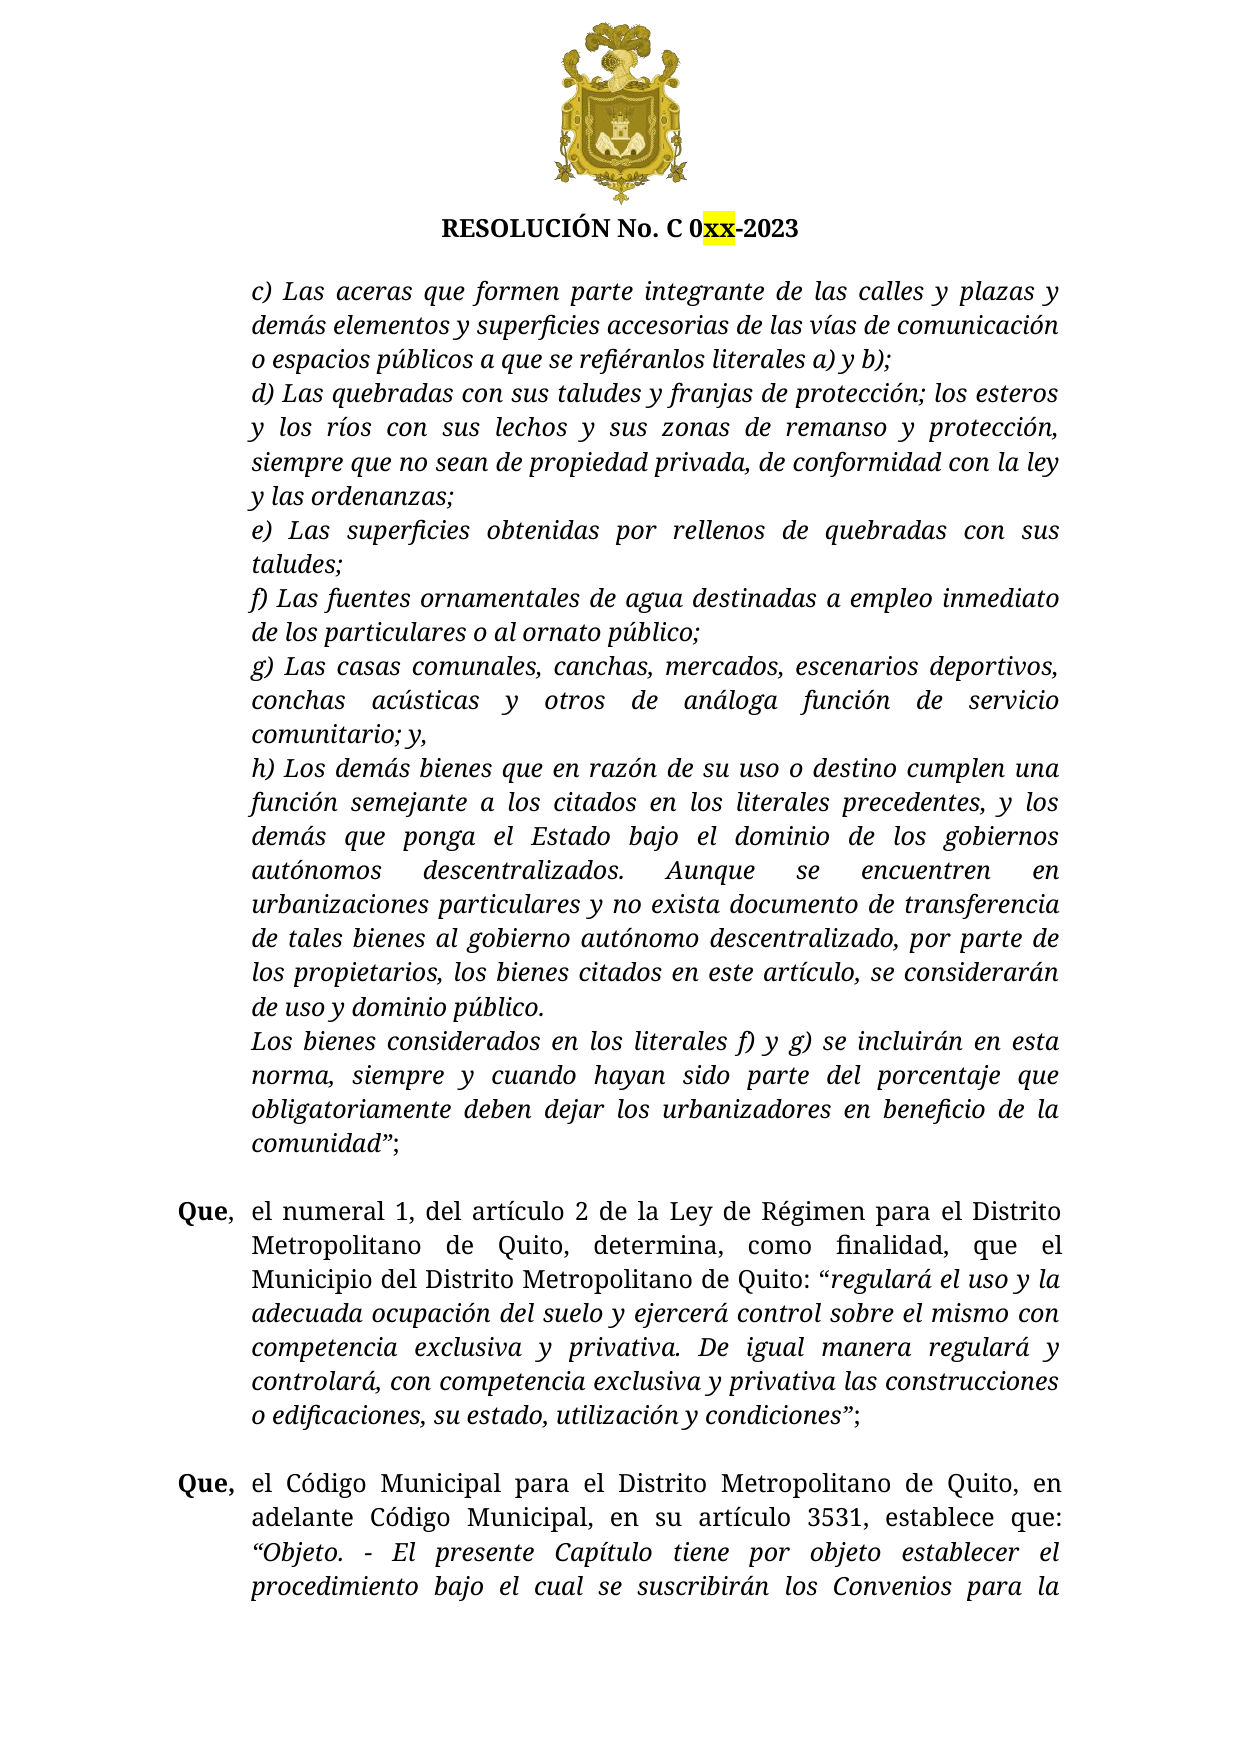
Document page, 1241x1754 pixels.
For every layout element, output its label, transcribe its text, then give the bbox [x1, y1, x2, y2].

text d) Las quebradas con sus taludes y franjas de protección; los esteros y los ríos con sus lechos y sus zonas de remanso y protección, siempre que no sean de propiedad privada, de conformidad con la ley y las ordenanzas; [251, 376, 1063, 512]
text Los bienes considerados en los literales f) y g) se incluirán en esta norma, siempre y cuando hayan sido parte del porcentaje que obligatoriamente deben dejar los urbanizadores en beneficio de la comunidad”; [251, 1023, 1063, 1159]
text g) Las casas comunales, canchas, mercados, escenarios deportivos, conchas acústicas y otros de análoga función de servicio comunitario; y, [251, 648, 1063, 751]
text h) Los demás bienes que en razón de su uso o destino cumplen una función semejante a los citados en los literales precedentes, y los demás que ponga el Estado bajo el dominio de los gobiernos autónomos descentralizados. Aunque se encuentren en urbanizaciones particulares y no exista documento de transferencia de tales bienes al gobierno autónomo descentralizado, por parte de los propietarios, los bienes citados en este artículo, se considerarán de uso y dominio público. [251, 751, 1063, 1023]
text f) Las fuentes ornamentales de agua destinadas a empleo inmediato de los particulares o al ornato público; [251, 580, 1063, 648]
text Que, el numeral 1, del artículo 2 de la Ley de Régimen para el Distrito Metropolitano de Quito, determina, como finalidad, que el Municipio del Distrito Metropolitano de Quito: “regulará el uso y la adecuada ocupación del suelo y ejercerá control sobre el mismo con competencia exclusiva y privativa. De igual manera regulará y controlará, con competencia exclusiva y privativa las construcciones o edificaciones, su estado, utilización y condiciones”; [177, 1193, 1063, 1432]
text c) Las aceras que formen parte integrante de las calles y plazas y demás elementos y superficies accesorias de las vías de comunicación o espacios públicos a que se refiéranlos literales a) y b); [251, 274, 1063, 376]
picture [552, 20, 688, 207]
text e) Las superficies obtenidas por rellenos de quebradas con sus taludes; [251, 512, 1063, 580]
